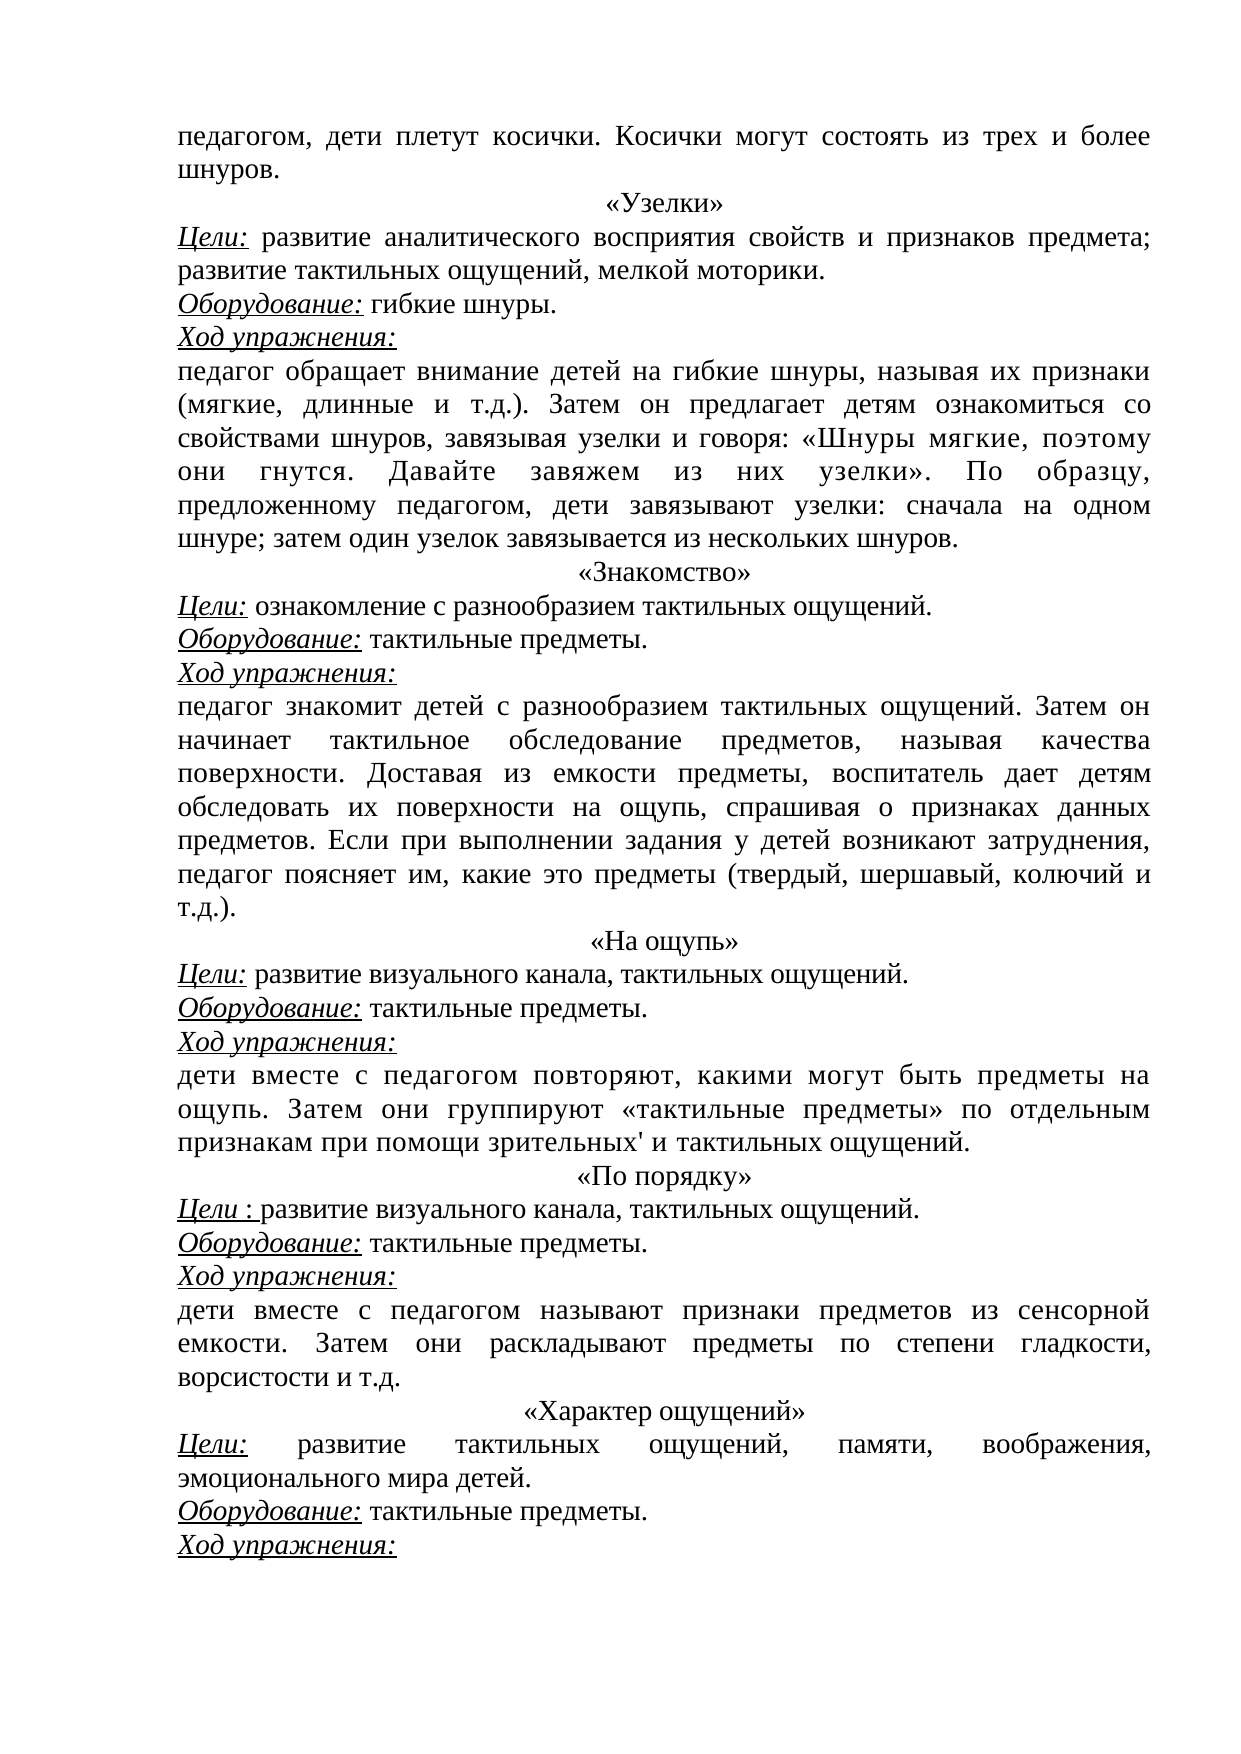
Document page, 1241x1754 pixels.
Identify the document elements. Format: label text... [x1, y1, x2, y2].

text Цели: развитие тактильных ощущений, памяти, воображения, эмоционального мира детей. [177, 1426, 1152, 1493]
text Ход упражнения: [177, 655, 1152, 688]
text Ход упражнения: [177, 1258, 1152, 1292]
text Ход упражнения: [177, 319, 1152, 353]
text «По порядку» [177, 1158, 1152, 1191]
text Оборудование: тактильные предметы. [177, 1225, 1152, 1258]
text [177, 118, 1152, 185]
text Оборудование: тактильные предметы. [177, 621, 1152, 655]
text Ход упражнения: [177, 1527, 1152, 1560]
text педагог обращает внимание детей на гибкие шнуры, называя их признаки (мягкие, длинные и т.д.). Затем он предлагает детям ознакомиться со свойствами шнуров, завязывая узелки и говоря: «Шнуры мягкие, поэтому они гнутся. Давайте завяжем из них узелки». По образцу, предложенному педагогом, дети завязывают узелки: сначала на одном шнуре; затем один узелок завязывается из нескольких шнуров. [177, 353, 1152, 554]
text «На ощупь» [177, 923, 1152, 957]
text «Узелки» [177, 185, 1152, 219]
text Цели: ознакомление с разнообразием тактильных ощущений. [177, 588, 1152, 621]
text педагог знакомит детей с разнообразием тактильных ощущений. Затем он начинает тактильное обследование предметов, называя качества поверхности. Доставая из емкости предметы, воспитатель дает детям обследовать их поверхности на ощупь, спрашивая о признаках данных предметов. Если при выполнении задания у детей возникают затруднения, педагог поясняет им, какие это предметы (твердый, шершавый, колючий и т.д.). [177, 688, 1152, 923]
text Цели: развитие визуального канала, тактильных ощущений. [177, 957, 1152, 990]
text Цели: развитие аналитического восприятия свойств и признаков предмета; развитие тактильных ощущений, мелкой моторики. [177, 219, 1152, 286]
text «Характер ощущений» [177, 1393, 1152, 1426]
text Цели : развитие визуального канала, тактильных ощущений. [177, 1191, 1152, 1225]
text дети вместе с педагогом называют признаки предметов из сенсорной емкости. Затем они раскладывают предметы по степени гладкости, ворсистости и т.д. [177, 1292, 1152, 1393]
text Оборудование: тактильные предметы. [177, 990, 1152, 1024]
text Ход упражнения: [177, 1024, 1152, 1057]
text «Знакомство» [177, 554, 1152, 588]
text Оборудование: тактильные предметы. [177, 1493, 1152, 1527]
text дети вместе с педагогом повторяют, какими могут быть предметы на ощупь. Затем они группируют «тактильные предметы» по отдельным признакам при помощи зрительных' и тактильных ощущений. [177, 1057, 1152, 1158]
text Оборудование: гибкие шнуры. [177, 286, 1152, 319]
